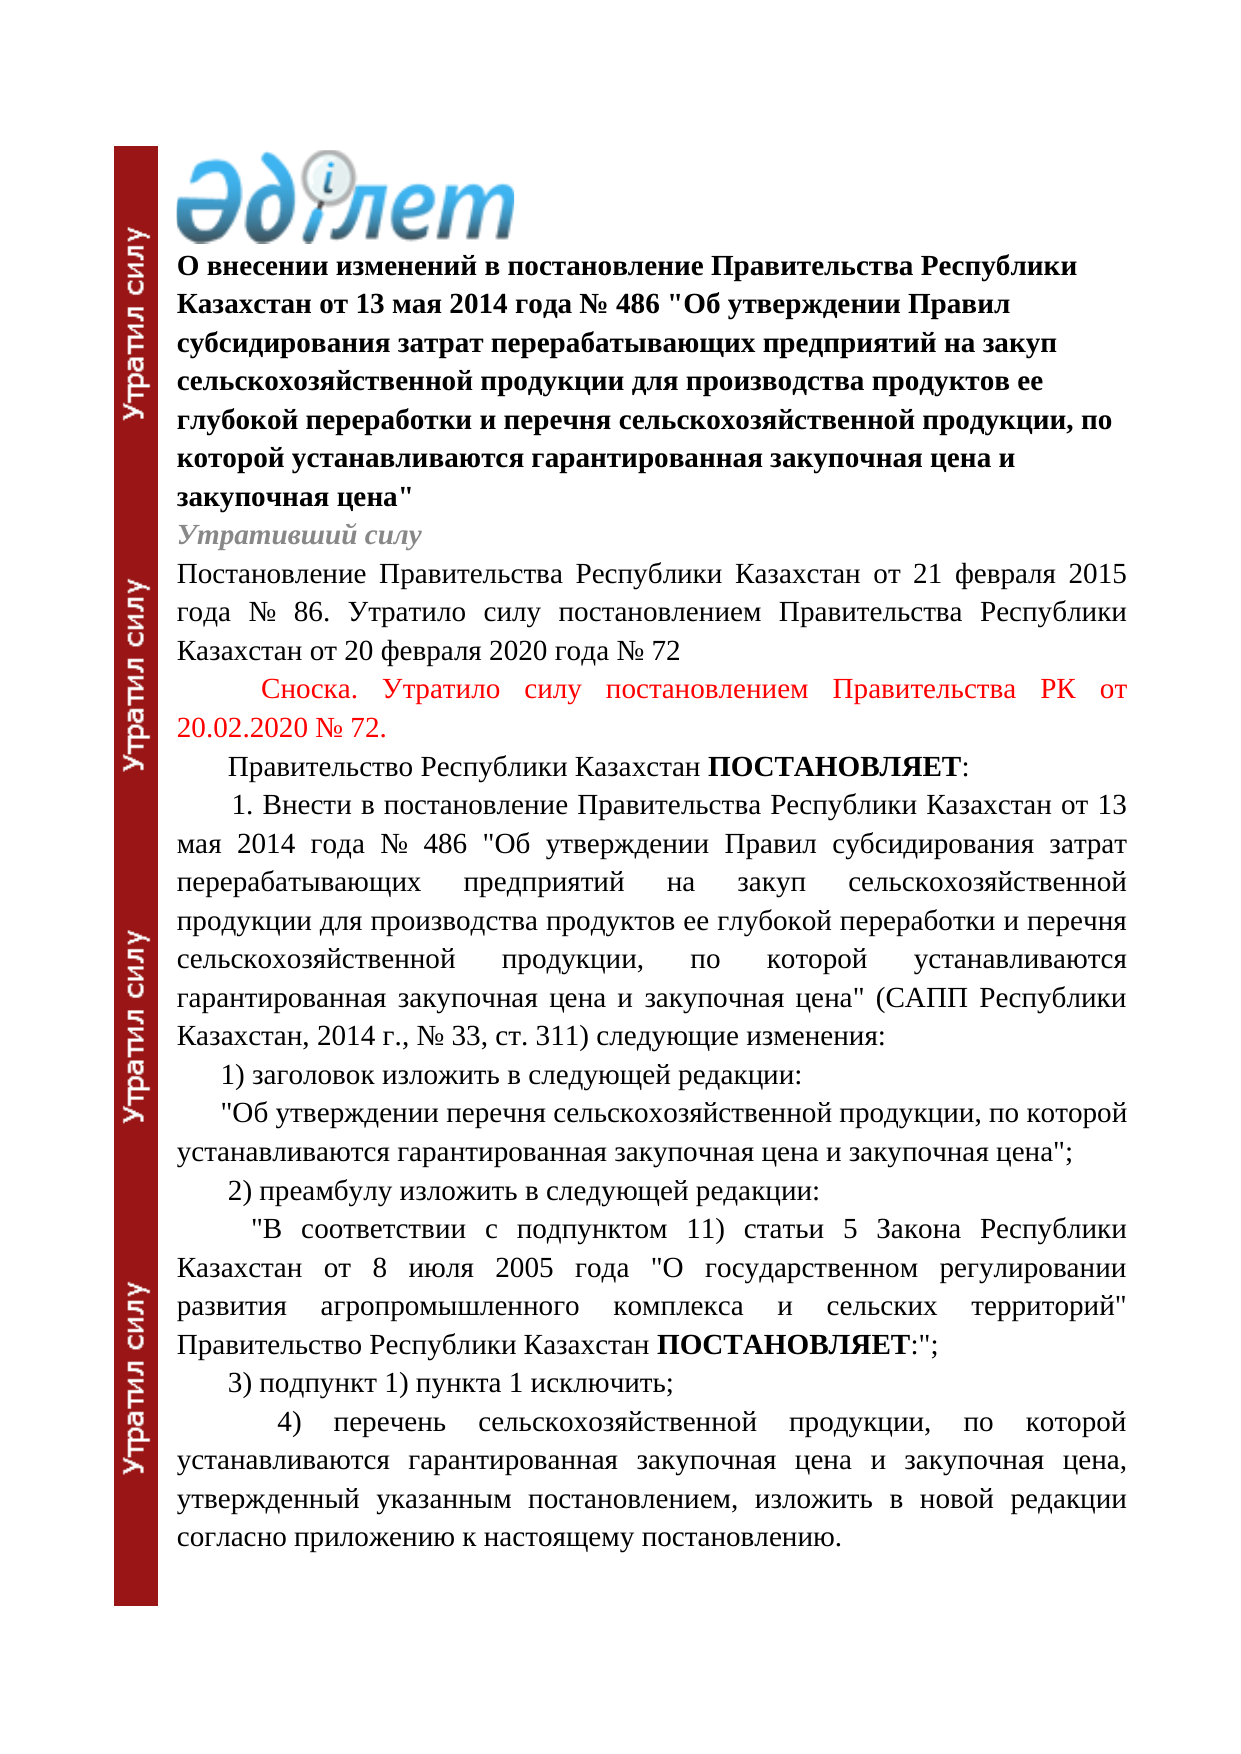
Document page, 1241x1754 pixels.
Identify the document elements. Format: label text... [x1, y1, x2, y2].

picture [114, 744, 158, 749]
picture [114, 1091, 158, 1096]
text 1) заголовок изложить в следующей редакции: [112, 1057, 1128, 1091]
picture [114, 146, 158, 248]
picture [114, 1360, 158, 1365]
picture [176, 150, 515, 244]
text Правительство Республики Казахстан ПОСТАНОВЛЯЕТ: [112, 749, 1128, 782]
picture [114, 1399, 158, 1404]
text 1. Внести в постановление Правительства Республики Казахстан от 13 мая 2014 года № 486 "Об утверждении Правил субсидирования затрат перерабатывающих предприятий на закуп сельскохозяйственной продукции для производства продуктов ее глубокой переработки и перечня сельскохозяйственной продукции, по которой устанавливаются гарантированная закупочная цена и закупочная цена" (САПП Республики Казахстан, 2014 г., № 33, ст. 311) следующие изменения: [112, 787, 1128, 1052]
picture [114, 512, 158, 517]
text Утративший силу [112, 517, 1128, 551]
text "Об утверждении перечня сельскохозяйственной продукции, по которой устанавливаются гарантированная закупочная цена и закупочная цена"; [112, 1096, 1128, 1168]
text "В соответствии с подпунктом 11) статьи 5 Закона Республики Казахстан от 8 июля 2005 года "О государственном регулировании развития агропромышленного комплекса и сельских территорий" Правительство Республики Казахстан ПОСТАНОВЛЯЕТ:"; [112, 1211, 1128, 1360]
picture [114, 1168, 158, 1173]
picture [114, 1553, 158, 1606]
picture [114, 551, 158, 556]
picture [114, 1052, 158, 1057]
text 4) перечень сельскохозяйственной продукции, по которой устанавливаются гарантированная закупочная цена и закупочная цена, утвержденный указанным постановлением, изложить в новой редакции согласно приложению к настоящему постановлению. [112, 1404, 1128, 1553]
text Сноска. Утратило силу постановлением Правительства РК от 20.02.2020 № 72. [112, 672, 1128, 744]
picture [114, 782, 158, 787]
text О внесении изменений в постановление Правительства Республики Казахстан от 13 мая 2014 года № 486 "Об утверждении Правил субсидирования затрат перерабатывающих предприятий на закуп сельскохозяйственной продукции для производства продуктов ее глубокой переработки и перечня сельскохозяйственной продукции, по которой устанавливаются гарантированная закупочная цена и закупочная цена" [112, 248, 1128, 512]
picture [114, 1206, 158, 1211]
text 3) подпункт 1) пункта 1 исключить; [112, 1365, 1128, 1399]
text 2) преамбулу изложить в следующей редакции: [112, 1173, 1128, 1206]
picture [114, 667, 158, 672]
text Постановление Правительства Республики Казахстан от 21 февраля 2015 года № 86. Утратило силу постановлением Правительства Республики Казахстан от 20 февраля 2020 года № 72 [112, 556, 1128, 667]
